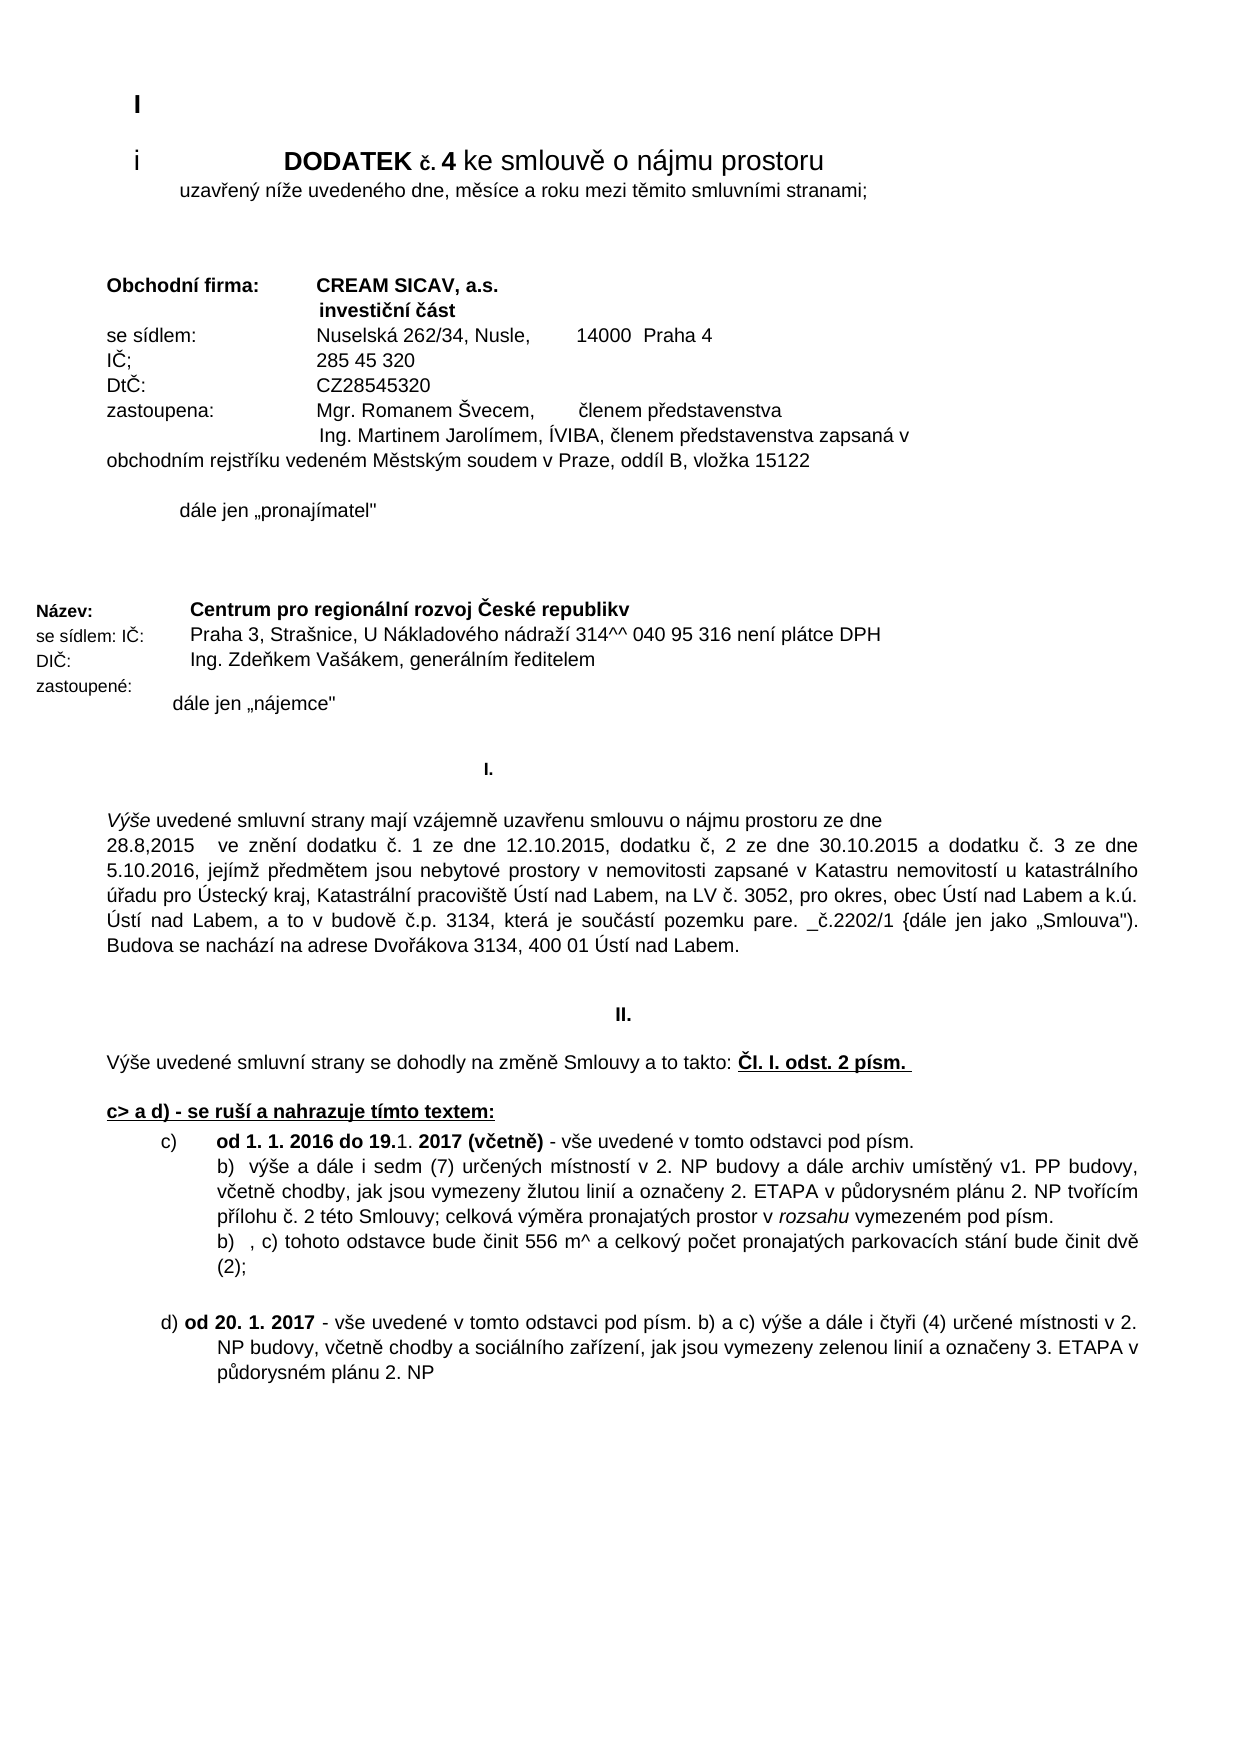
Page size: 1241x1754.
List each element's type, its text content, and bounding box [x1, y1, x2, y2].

list výše a dále i sedm (7) určených místností v 2. NP budovy a dále archiv umístěný v1. PP budovy, včetně chodby, jak jsou vymezeny žlutou linií a označeny 2. ETAPA v půdorysném plánu 2. NP tvořícím přílohu č. 2 této Smlouvy; celková výměra pronajatých prostor v rozsahu vymezeném pod písm. [217, 1153, 1140, 1228]
text Výše uvedené smluvní strany se dohodly na změně Smlouvy a to takto: ČI. I. odst. 2 písm. c> a d) - se ruší a nahrazuje tímto textem: [106, 1029, 930, 1128]
text IČ; 285 45 320 [106, 348, 1144, 373]
text Praha 3, Strašnice, U Nákladového nádraží 314^^ 040 95 316 není plátce DPH [190, 622, 1144, 647]
text Ing. Zdeňkem Vašákem, generálním ředitelem [190, 647, 1144, 672]
text II. [104, 1006, 1142, 1025]
text dále jen „nájemce" [104, 695, 1144, 714]
text uzavřený níže uvedeného dne, měsíce a roku mezi těmito smluvními stranami; [179, 176, 1144, 203]
text DtČ: CZ28545320 [106, 373, 1144, 398]
text se sídlem: Nuselská 262/34, Nusle, 140 00 Praha 4 [106, 323, 1144, 348]
text dále jen „pronajímatel" [179, 502, 1144, 522]
text I. [483, 761, 1144, 779]
list , c) tohoto odstavce bude činit 556 m^ a celkový počet pronajatých parkovacích stání bude činit dvě (2); [217, 1228, 1140, 1278]
text i DODATEK č. 4 ke smlouvě o nájmu prostoru [133, 149, 1144, 176]
text Výše uvedené smluvní strany mají vzájemně uzavřenu smlouvu o nájmu prostoru ze dne [106, 808, 1144, 833]
text zastoupena: Mgr. Romanem Švecem, členem představenstva [106, 398, 1144, 423]
text investiční část [106, 298, 1144, 323]
text Obchodní firma: CREAM SICAV, a.s. [106, 273, 1144, 298]
text Ing. Martinem Jarolímem, ÍVIBA, členem představenstva zapsaná v obchodním rejstříku vedeném Městským soudem v Praze, oddíl B, vložka 15122 [106, 423, 992, 473]
list od 1. 1. 2016 do 19.1. 2017 (včetně) - vše uvedené v tomto odstavci pod písm. [161, 1128, 1144, 1153]
list ve znění dodatku č. 1 ze dne 12.10.2015, dodatku č, 2 ze dne 30.10.2015 a dodatku č. 3 ze dne 5.10.2016, jejímž předmětem jsou nebytové prostory v nemovitosti zapsané v Katastru nemovitostí u katastrálního úřadu pro Ústecký kraj, Katastrální pracoviště Ústí nad Labem, na LV č. 3052, pro okres, obec Ústí nad Labem a k.ú. Ústí nad Labem, a to v budově č.p. 3134, která je součástí pozemku pare. _č.2202/1 {dále jen jako „Smlouva"). Budova se nachází na adrese Dvořákova 3134, 400 01 Ústí nad Labem. [106, 833, 1140, 958]
text I [133, 92, 1144, 118]
text Centrum pro regionální rozvoj České republikv [190, 597, 1144, 622]
